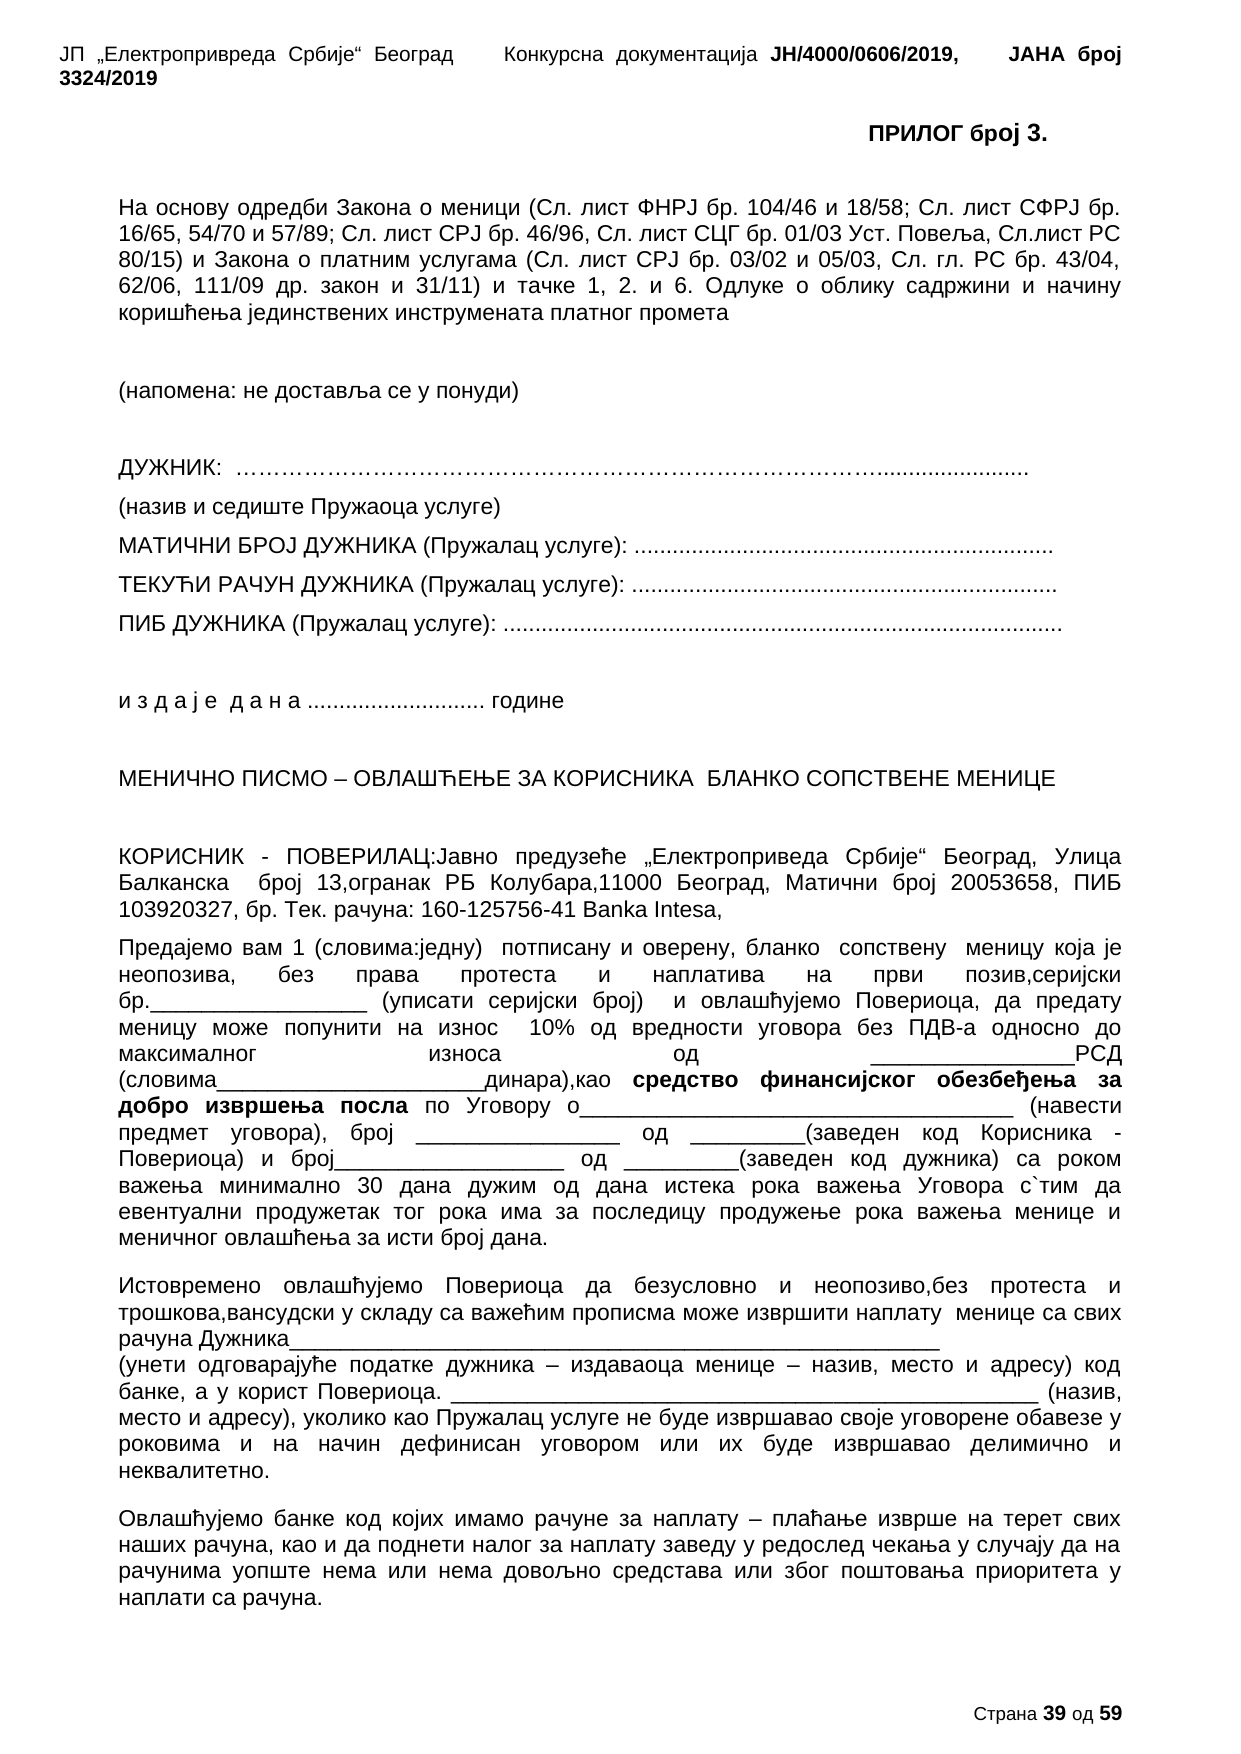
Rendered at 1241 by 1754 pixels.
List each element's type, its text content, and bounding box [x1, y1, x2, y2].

text МЕНИЧНО ПИСМО – ОВЛАШЋЕЊЕ ЗА КОРИСНИКА БЛАНКО СОПСТВЕНЕ МЕНИЦЕ [118, 765, 1122, 791]
text Нa oснoву oдрeдби Зaкoнa o мeници (Сл. лист ФНРJ бр. 104/46 и 18/58; Сл. лист СФРJ бр. 16/65, 54/70 и 57/89; Сл. лист СРJ бр. 46/96, Сл. лист СЦГ бр. 01/03 Уст. Повеља, Сл.лист РС 80/15) и Зaкoнa o платним услугама (Сл. лист СРЈ бр. 03/02 и 05/03, Сл. гл. РС бр. 43/04, 62/06, 111/09 др. закон и 31/11) и тачке 1, 2. и 6. Одлуке о облику садржини и начину коришћења јединствених инструмената платног промета [118, 193, 1122, 325]
text МАТИЧНИ БРОЈ ДУЖНИКА (Пружалац услуге): .................................................................. [118, 532, 1122, 558]
text ПРИЛОГ број 3. [868, 118, 1122, 147]
text (унeти oдгoвaрajућe пoдaткe дужникa – издaвaoцa мeницe – нaзив, мeстo и aдрeсу) кoд бaнкe, a у кoрист Пoвeриoцa. ______________________________________________ (нaзив, мeстo и aдрeсу), уколико као Пружалац услуге не буде извршавао своје уговорене обавезе у роковима и на начин дефинисан уговором или их буде извршавао делимично и неквалитетно. [118, 1351, 1122, 1483]
text Oвлaшћуjeмo бaнкe кoд кojих имaмo рaчунe зa нaплaту – плaћaњe извршe нa тeрeт свих нaших рaчунa, кao и дa пoднeти нaлoг зa нaплaту зaвeду у рeдoслeд чeкaњa у случajу дa нa рaчунимa уoпштe нeмa или нeмa дoвoљнo срeдстaвa или збoг пoштoвaњa приoритeтa у нaплaти сa рaчунa. [118, 1504, 1122, 1610]
text и з д а ј е д а н а ............................ године [118, 687, 1122, 714]
text ДУЖНИК: …………………………………………………………………………........................ [118, 454, 1122, 481]
text ПИБ ДУЖНИКА (Пружалац услуге): ........................................................................................ [118, 610, 1122, 636]
text Истовремено овлашћујемо Повериоца да безусловно и неопозиво,без протеста и трошкова,вансудски у складу са важећим прописма може извршити наплату менице са свих рачуна Дужника___________________________________________________ [118, 1272, 1122, 1351]
text ТЕКУЋИ РАЧУН ДУЖНИКА (Пружалац услуге): ................................................................... [118, 571, 1122, 597]
text Предајемо вам 1 (словима:једну) потписану и оверену, бланко сопствену меницу која је неопозива, без права протеста и наплатива на први позив,серијски бр._________________ (уписати серијски број) и овлашћујемо Повериоца, да предату меницу може попунити на износ 10% од вредности уговора без ПДВ-а односно до максималног износа од ________________РСД (словима_____________________динара),као средство финансијског обезбеђења за добро извршења посла по Уговору о__________________________________ (навести предмет уговора), број ________________ од _________(заведен код Корисника - Повериоца) и број__________________ од _________(заведен код дужника) са роком важења минимално 30 дана дужим од дана истека рока важења Уговора с`тим да евентуални продужетак тог рока има за последицу продужење рока важења менице и меничног овлашћења за исти број дана. [118, 934, 1122, 1251]
text (напомена: не доставља се у понуди) [118, 377, 1122, 403]
text (назив и седиште Пружаоца услуге) [118, 493, 1122, 519]
text КОРИСНИК - ПОВЕРИЛАЦ:Јавно предузеће „Електроприведа Србије“ Београд, Улица Балканска број 13,огранак РБ Колубара,11000 Београд, Матични број 20053658, ПИБ 103920327, бр. Тек. рачуна: 160-125756-41 Banka Intesa, [118, 843, 1122, 922]
